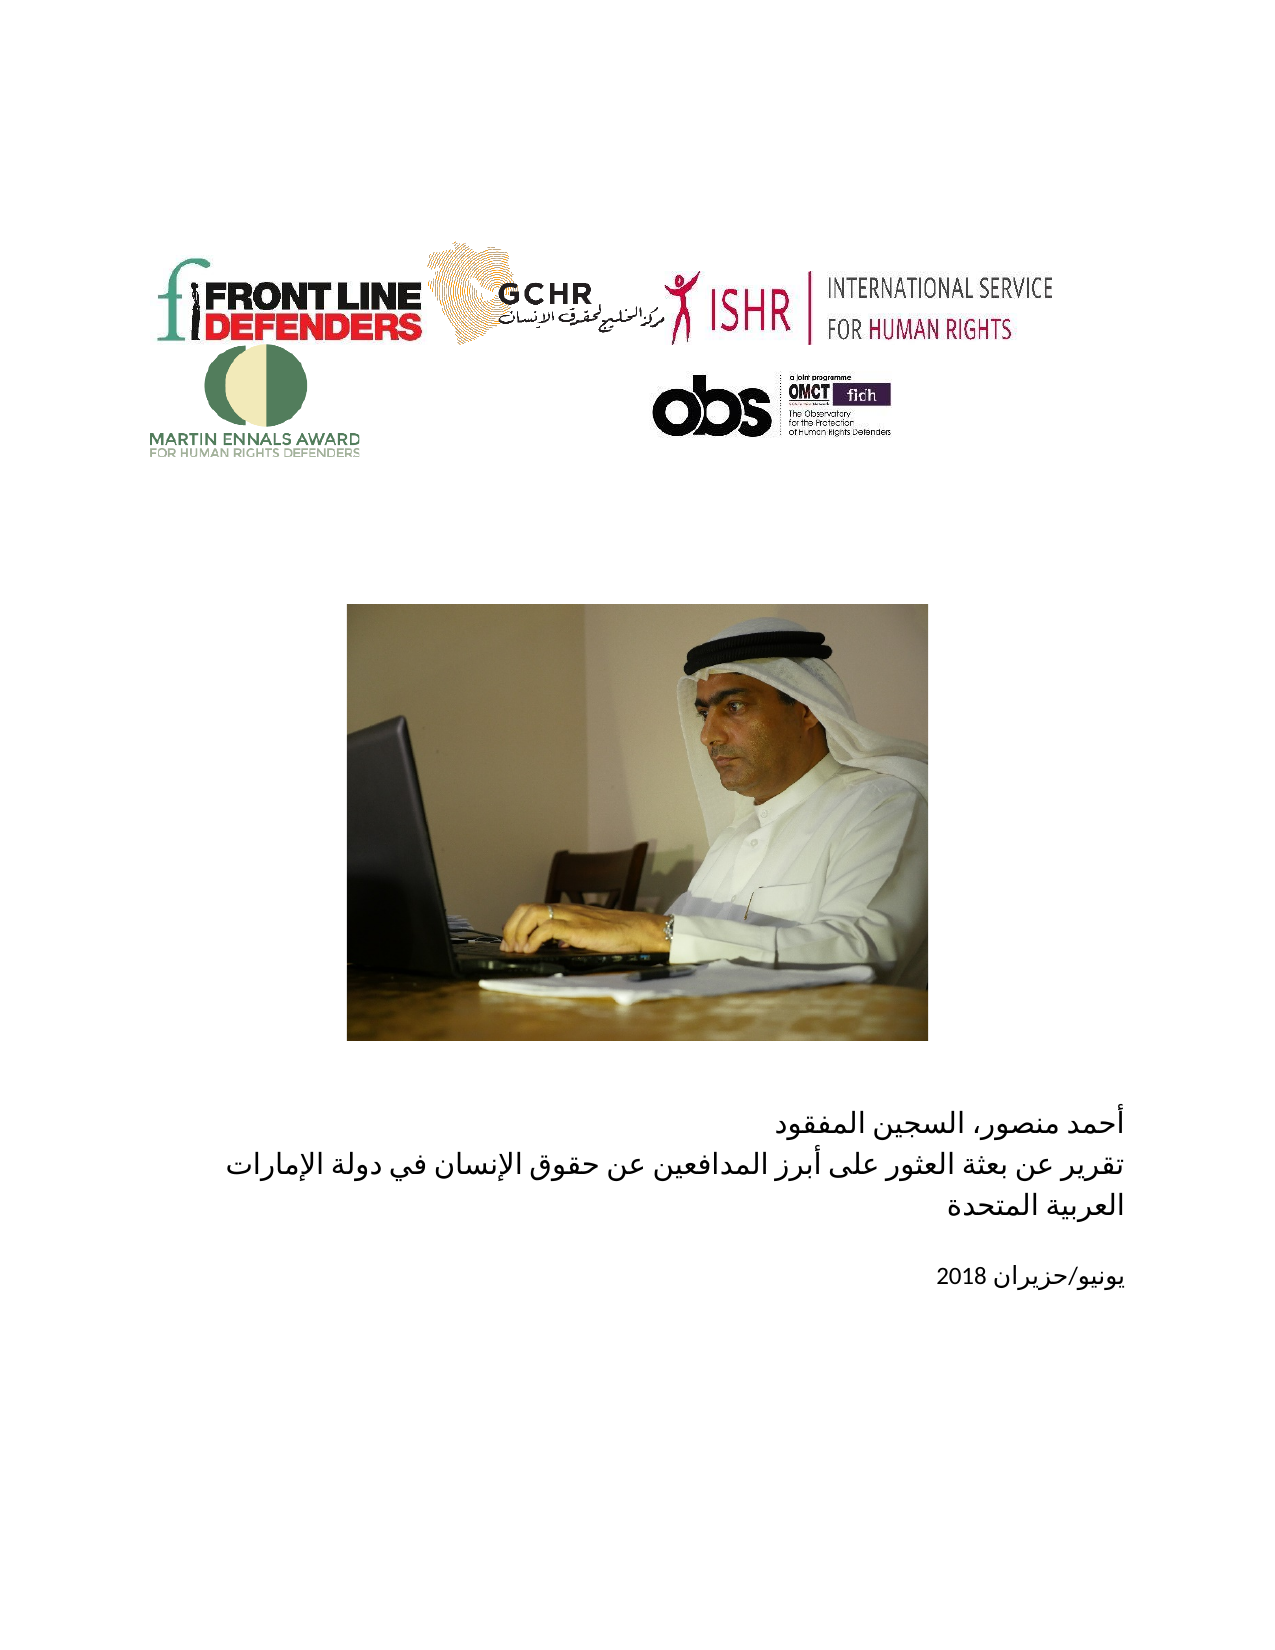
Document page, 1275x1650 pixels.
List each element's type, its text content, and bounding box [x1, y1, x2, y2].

text يونيو/حزيران 2018 [150, 1260, 1125, 1291]
text أحمد منصور، السجين المفقود [150, 1105, 1125, 1141]
picture [150, 241, 1052, 457]
text تقرير عن بعثة العثور على أبرز المدافعين عن حقوق الإنسان في دولة الإمارات العربية المتحدة [150, 1146, 1125, 1222]
picture [346, 604, 929, 1041]
picture [627, 356, 922, 454]
